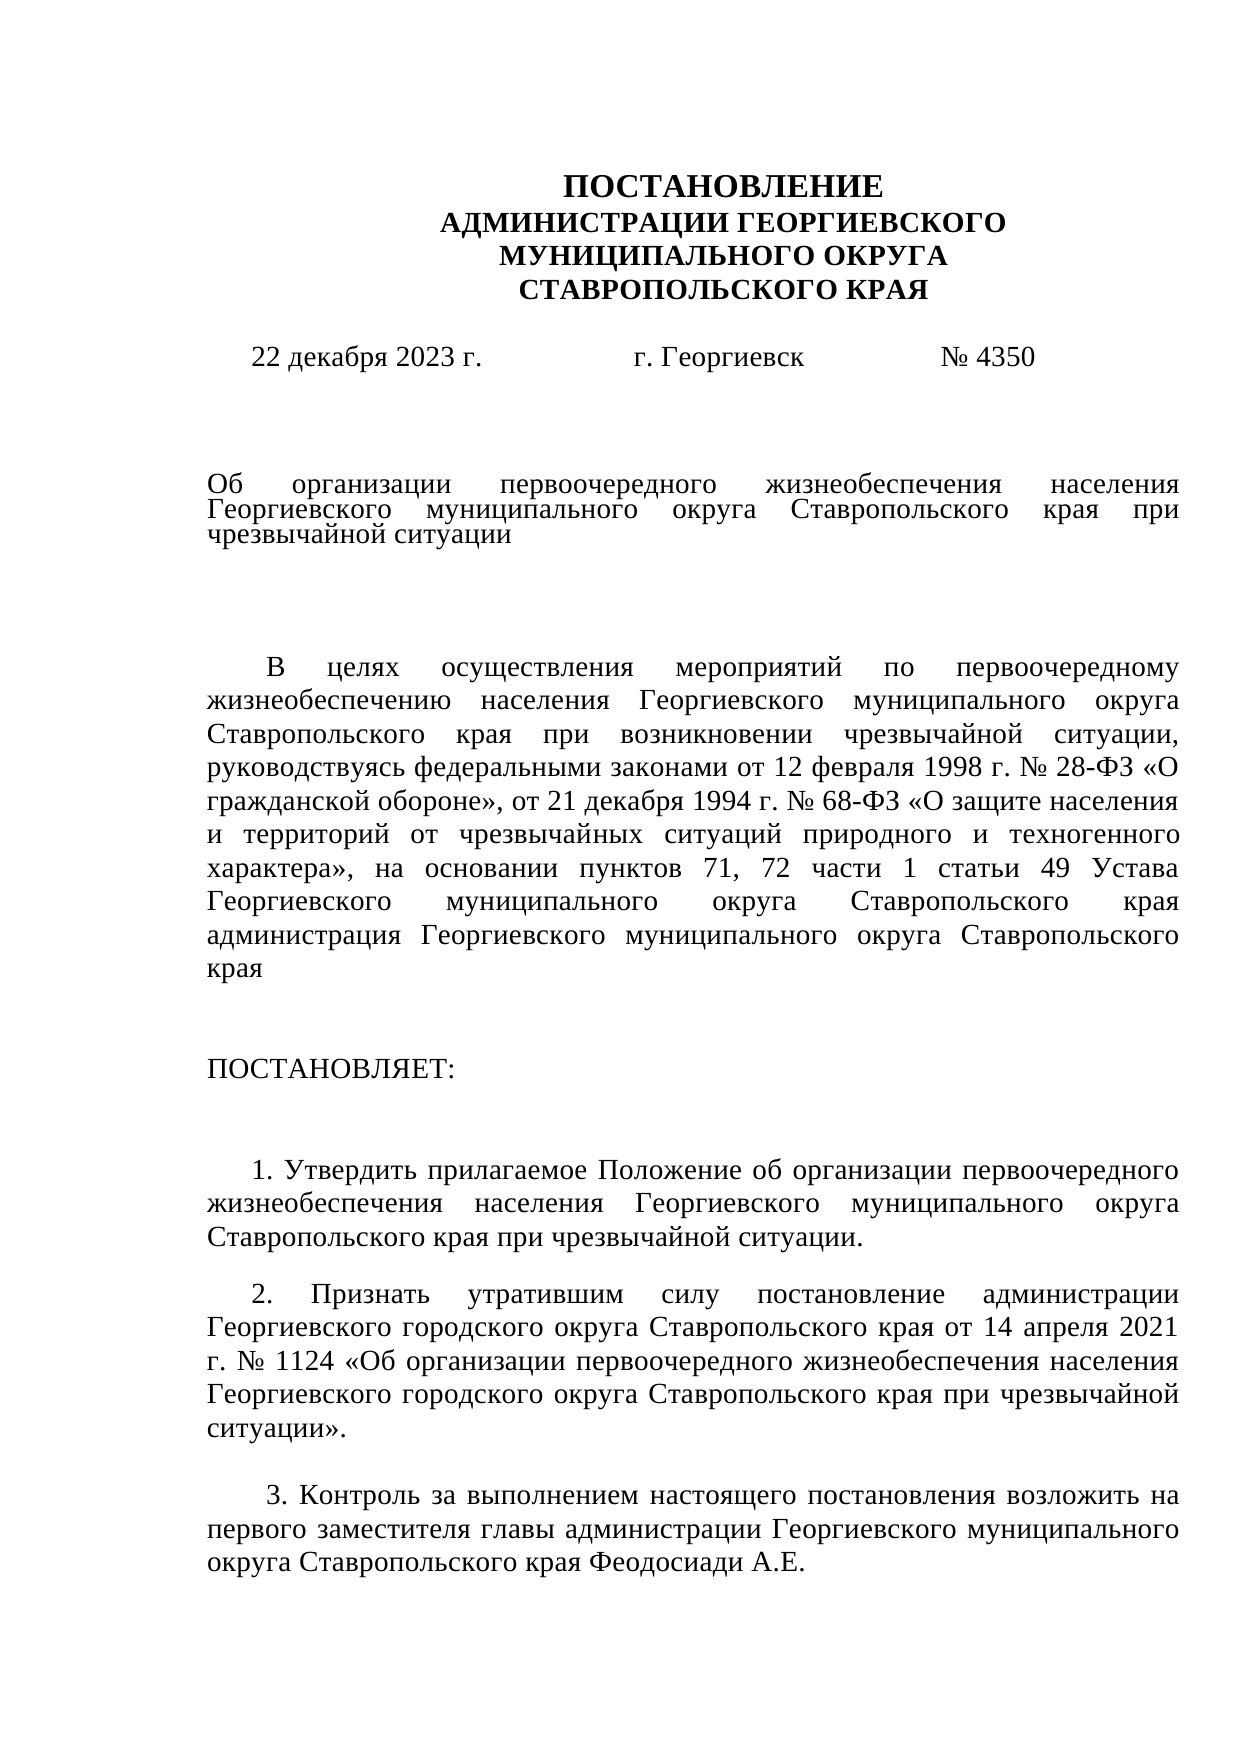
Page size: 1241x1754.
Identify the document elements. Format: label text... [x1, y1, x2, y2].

text 3. Контроль за выполнением настоящего постановления возложить на первого заместителя главы администрации Георгиевского муниципального округа Ставропольского края Феодосиади А.Е. [207, 1477, 1181, 1578]
text Об организации первоочередного жизнеобеспечения населения Георгиевского муниципального округа Ставропольского края при чрезвычайной ситуации [207, 473, 1181, 548]
text 22 декабря 2023 г. г. Георгиевск № 4350 [207, 339, 1181, 372]
text 1. Утвердить прилагаемое Положение об организации первоочередного жизнеобеспечения населения Георгиевского муниципального округа Ставропольского края при чрезвычайной ситуации. [207, 1152, 1181, 1252]
text В целях осуществления мероприятий по первоочередному жизнеобеспечению населения Георгиевского муниципального округа Ставропольского края при возникновении чрезвычайной ситуации, руководствуясь федеральными законами от 12 февраля 1998 г. № 28-ФЗ «О гражданской обороне», от 21 декабря 1994 г. № 68-ФЗ «О защите населения и территорий от чрезвычайных ситуаций природного и техногенного характера», на основании пунктов 71, 72 части 1 статьи 49 Устава Георгиевского муниципального округа Ставропольского края администрация Георгиевского муниципального округа Ставропольского края [207, 649, 1181, 984]
text 2. Признать утратившим силу постановление администрации Георгиевского городского округа Ставропольского края от 14 апреля 2021 г. № 1124 «Об организации первоочередного жизнеобеспечения населения Георгиевского городского округа Ставропольского края при чрезвычайной ситуации». [207, 1276, 1181, 1444]
text АДМИНИСТРАЦИИ ГЕОРГИЕВСКОГО [207, 205, 1181, 238]
text СТАВРОПОЛЬСКОГО КРАЯ [207, 272, 1181, 305]
text ПОСТАНОВЛЯЕТ: [207, 1051, 1181, 1085]
text МУНИЦИПАЛЬНОГО ОКРУГА [207, 238, 1181, 272]
text ПОСТАНОВЛЕНИЕ [207, 166, 1181, 205]
